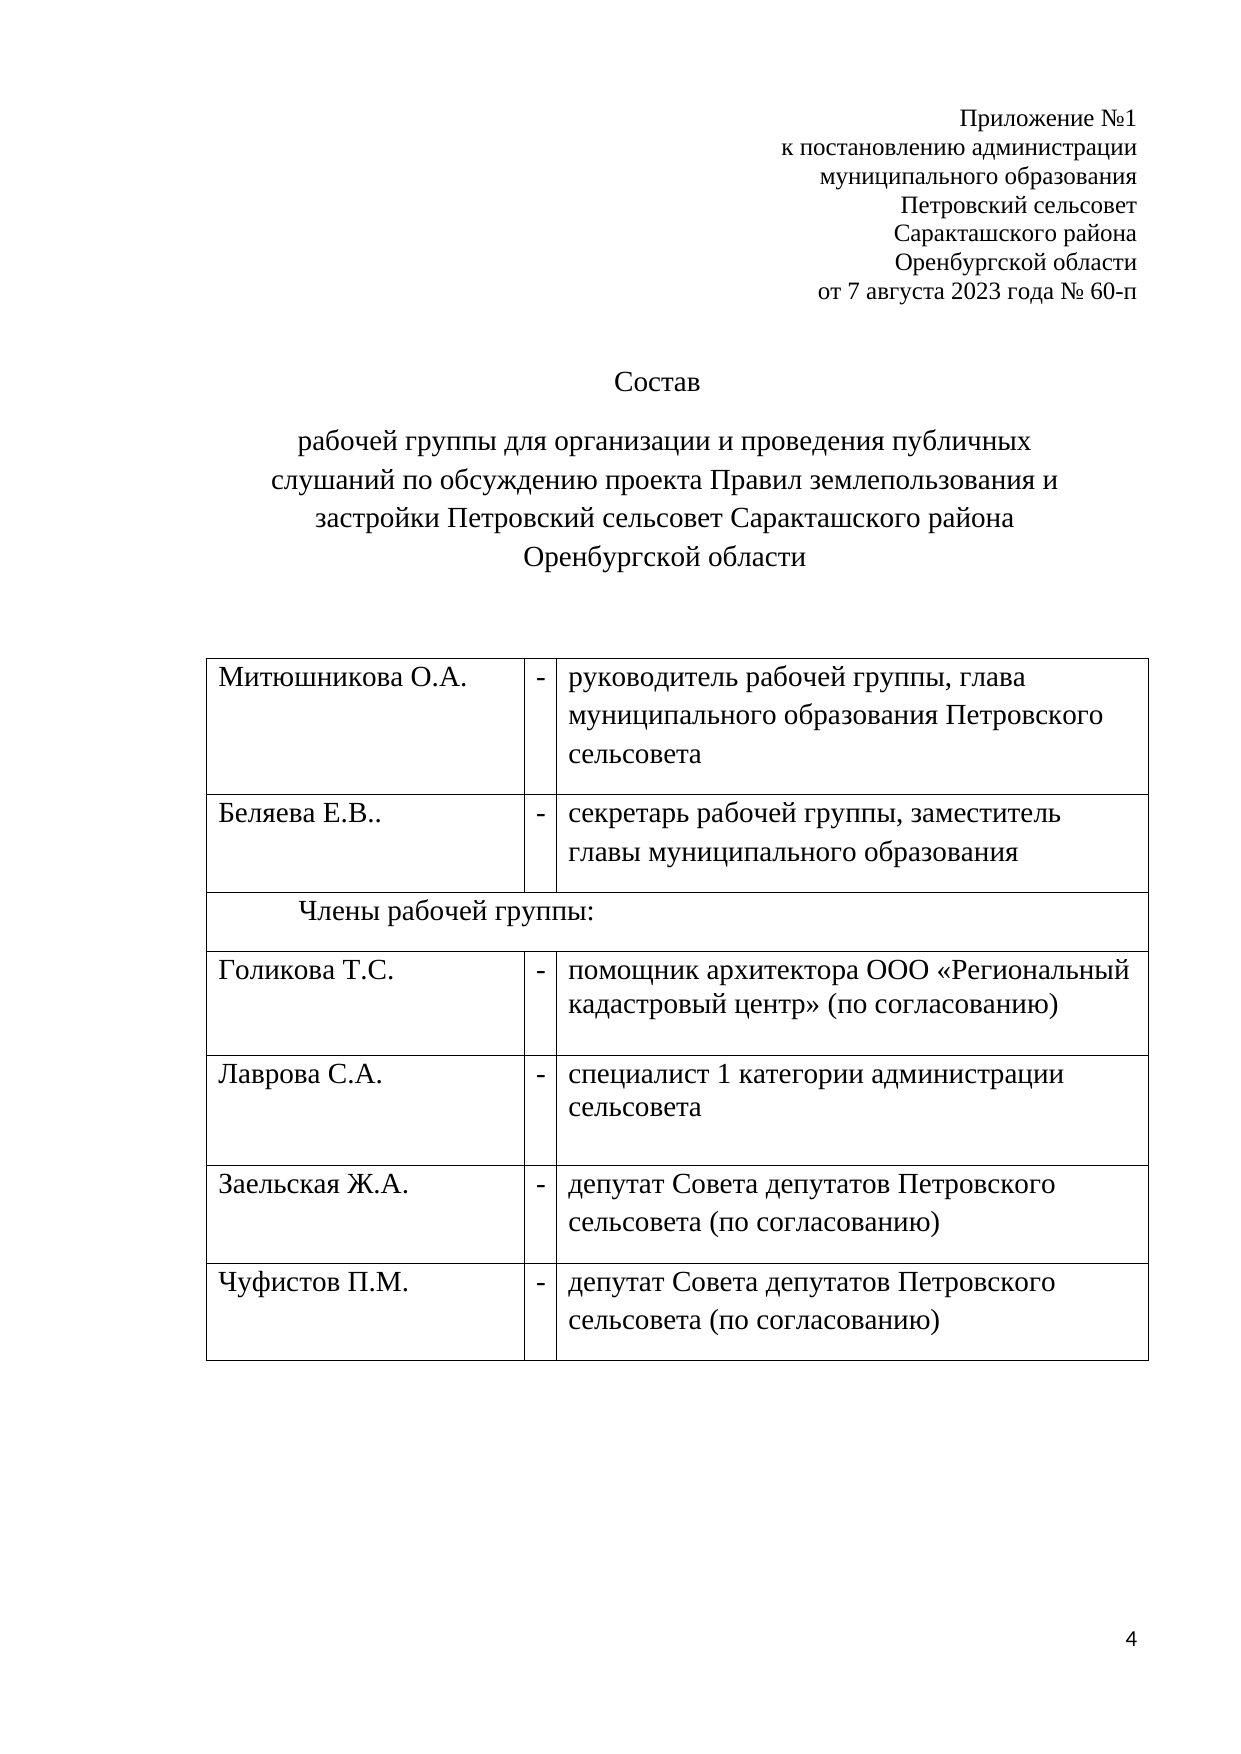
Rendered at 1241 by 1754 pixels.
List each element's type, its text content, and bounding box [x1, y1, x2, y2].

table_cell - [525, 1056, 556, 1165]
text Петровский сельсовет [177, 190, 1137, 218]
table_cell помощник архитектора ООО «Региональный кадастровый центр» (по согласованию) [557, 952, 1148, 1055]
table_cell специалист 1 категории администрации сельсовета [557, 1056, 1148, 1165]
table_cell Заельская Ж.А. [207, 1166, 524, 1263]
table_header руководитель рабочей группы, глава муниципального образования Петровского сельсовета [557, 659, 1148, 794]
table_cell - [525, 1166, 556, 1263]
text муниципального образования [177, 161, 1137, 190]
text Оренбургской области [177, 247, 1137, 276]
table_cell Беляева Е.В.. [207, 795, 524, 892]
table_cell - [525, 1264, 556, 1360]
text Саракташского района [177, 218, 1137, 247]
table_cell - [525, 795, 556, 892]
table_cell Голикова Т.С. [207, 952, 524, 1055]
text Состав [177, 364, 1137, 398]
text рабочей группы для организации и проведения публичных слушаний по обсуждению проекта Правил землепользования и застройки Петровский сельсовет Саракташского района Оренбургской области [236, 423, 1093, 573]
text Приложение №1 [177, 103, 1137, 132]
table_cell депутат Совета депутатов Петровского сельсовета (по согласованию) [557, 1166, 1148, 1263]
text к постановлению администрации [177, 132, 1137, 161]
table_header - [525, 659, 556, 794]
table_cell секретарь рабочей группы, заместитель главы муниципального образования [557, 795, 1148, 892]
table_cell - [525, 952, 556, 1055]
table_cell Чуфистов П.М. [207, 1264, 524, 1360]
text от 7 августа 2023 года № 60-п [177, 276, 1137, 305]
table_cell Лаврова С.А. [207, 1056, 524, 1165]
table_header Митюшникова О.А. [207, 659, 524, 794]
table_cell Члены рабочей группы: [207, 893, 1148, 951]
table_cell депутат Совета депутатов Петровского сельсовета (по согласованию) [557, 1264, 1148, 1360]
